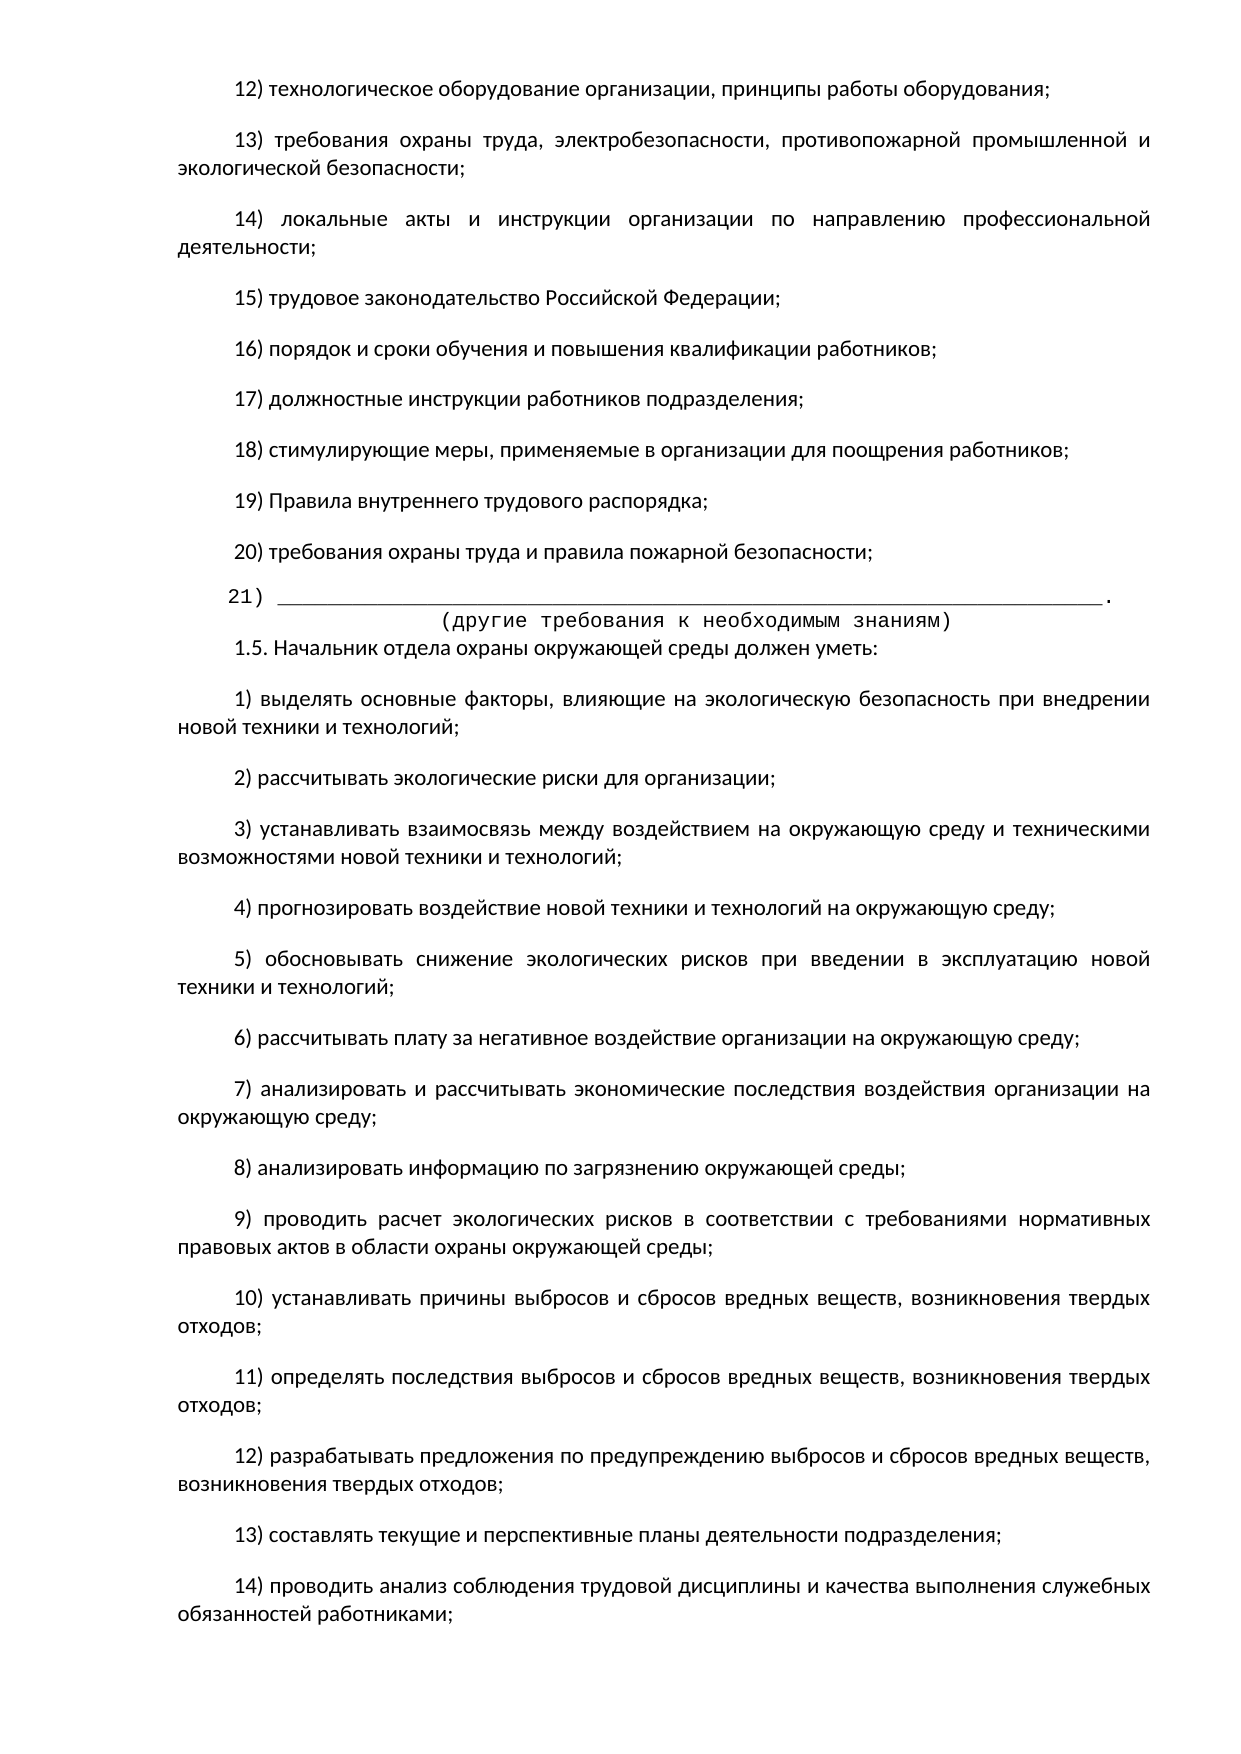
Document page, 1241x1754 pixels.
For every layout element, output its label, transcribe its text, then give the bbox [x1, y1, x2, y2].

text 13) составлять текущие и перспективные планы деятельности подразделения; [177, 1520, 1152, 1548]
text 11) определять последствия выбросов и сбросов вредных веществ, возникновения твердых отходов; [177, 1362, 1152, 1418]
text 8) анализировать информацию по загрязнению окружающей среды; [177, 1153, 1152, 1181]
text 12) разрабатывать предложения по предупреждению выбросов и сбросов вредных веществ, возникновения твердых отходов; [177, 1441, 1152, 1497]
text 20) требования охраны труда и правила пожарной безопасности; [177, 537, 1152, 565]
text 21) __________________________________________________________________. [177, 586, 1152, 610]
text 16) порядок и сроки обучения и повышения квалификации работников; [177, 334, 1152, 362]
text 15) трудовое законодательство Российской Федерации; [177, 283, 1152, 311]
text 17) должностные инструкции работников подразделения; [177, 384, 1152, 413]
text 1) выделять основные факторы, влияющие на экологическую безопасность при внедрении новой техники и технологий; [177, 684, 1152, 741]
text 2) рассчитывать экологические риски для организации; [177, 763, 1152, 791]
text 14) проводить анализ соблюдения трудовой дисциплины и качества выполнения служебных обязанностей работниками; [177, 1571, 1152, 1627]
text 4) прогнозировать воздействие новой техники и технологий на окружающую среду; [177, 893, 1152, 921]
text 5) обосновывать снижение экологических рисков при введении в эксплуатацию новой техники и технологий; [177, 944, 1152, 1000]
text 10) устанавливать причины выбросов и сбросов вредных веществ, возникновения твердых отходов; [177, 1283, 1152, 1339]
text 3) устанавливать взаимосвязь между воздействием на окружающую среду и техническими возможностями новой техники и технологий; [177, 814, 1152, 870]
text 12) технологическое оборудование организации, принципы работы оборудования; [177, 74, 1152, 102]
text 14) локальные акты и инструкции организации по направлению профессиональной деятельности; [177, 204, 1152, 260]
text 6) рассчитывать плату за негативное воздействие организации на окружающую среду; [177, 1023, 1152, 1051]
text 1.5. Начальник отдела охраны окружающей среды должен уметь: [177, 633, 1152, 662]
text 18) стимулирующие меры, применяемые в организации для поощрения работников; [177, 436, 1152, 463]
text 19) Правила внутреннего трудового распорядка; [177, 486, 1152, 514]
text 9) проводить расчет экологических рисков в соответствии с требованиями нормативных правовых актов в области охраны окружающей среды; [177, 1204, 1152, 1260]
text 7) анализировать и рассчитывать экономические последствия воздействия организации на окружающую среду; [177, 1074, 1152, 1130]
text 13) требования охраны труда, электробезопасности, противопожарной промышленной и экологической безопасности; [177, 125, 1152, 181]
text (другие требования к необходимым знаниям) [177, 610, 1152, 633]
